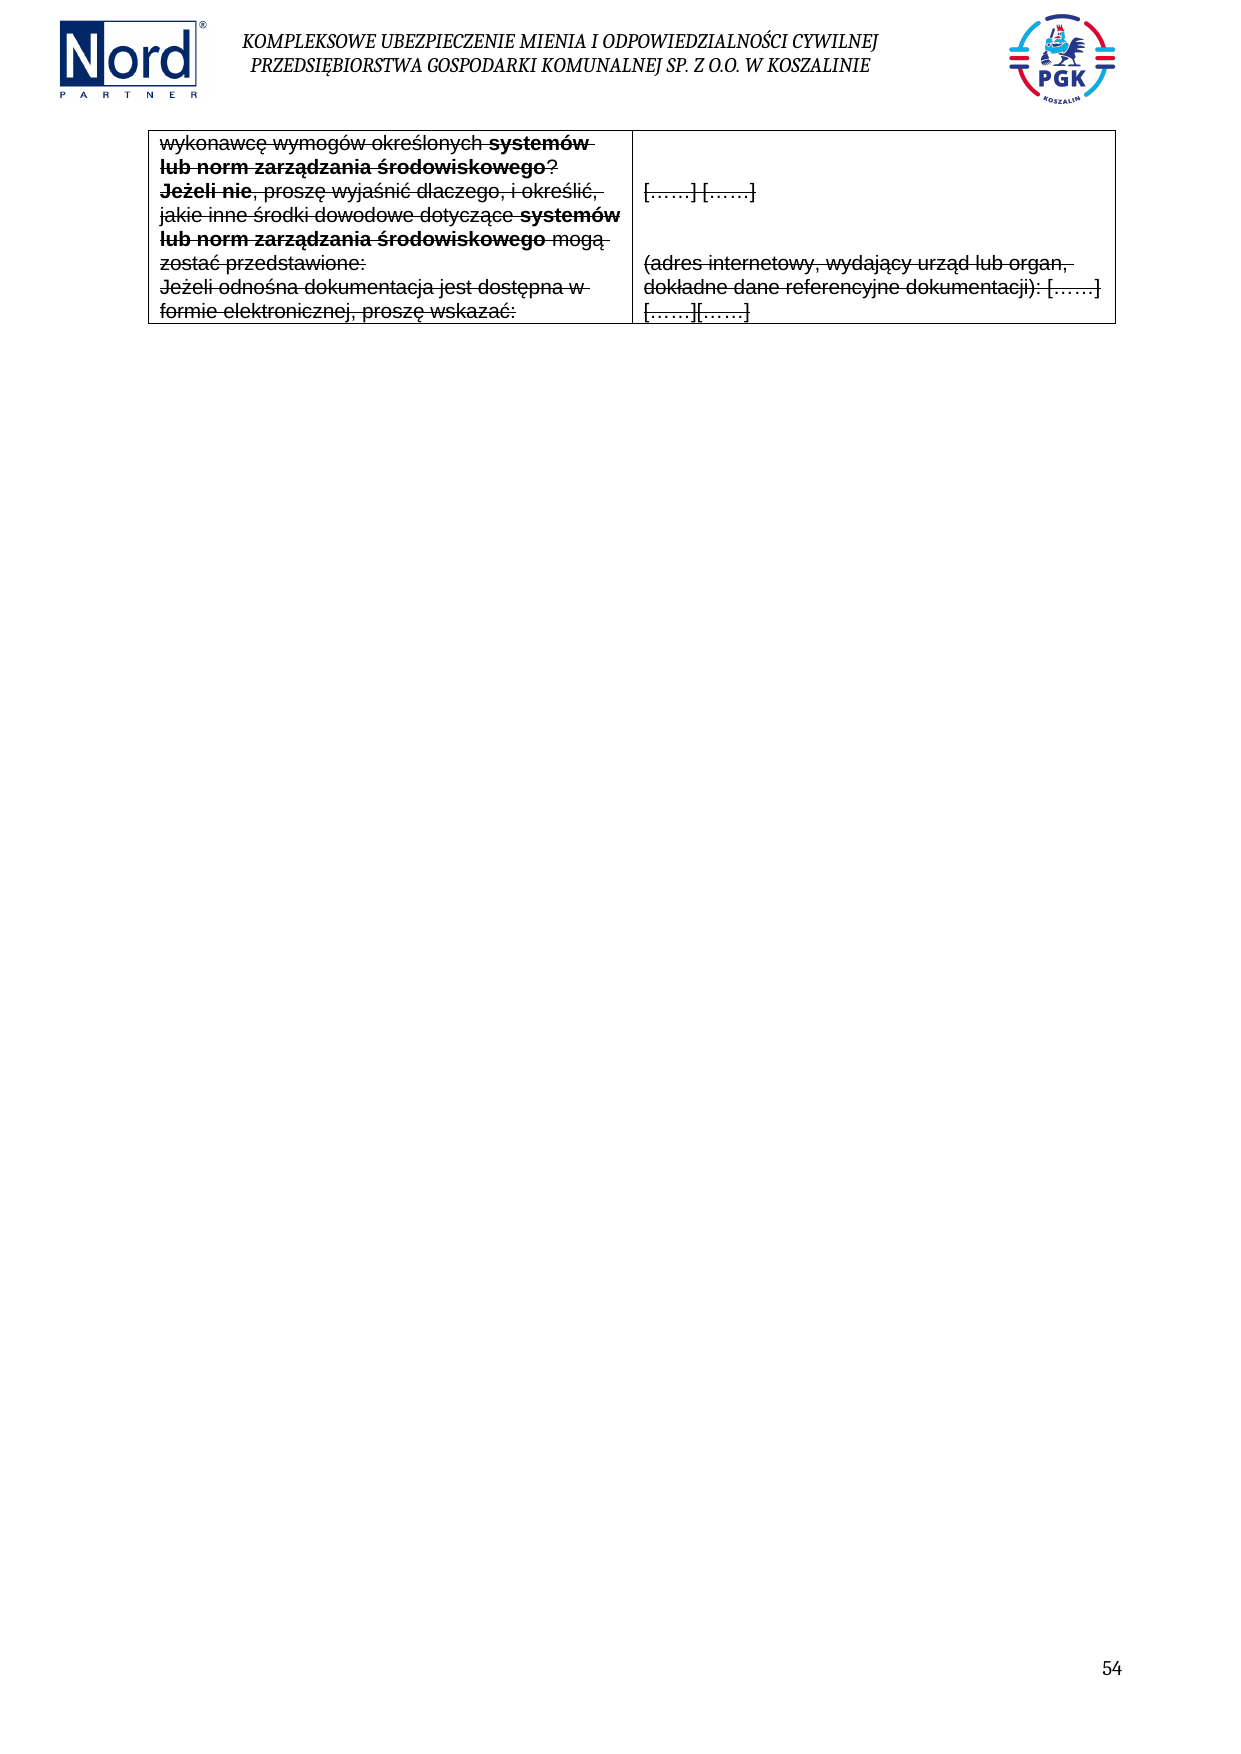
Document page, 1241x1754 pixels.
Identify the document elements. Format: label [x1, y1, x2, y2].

table_cell [633, 131, 1115, 323]
picture [53, 18, 210, 100]
picture [1007, 8, 1120, 108]
table_cell [149, 131, 632, 323]
